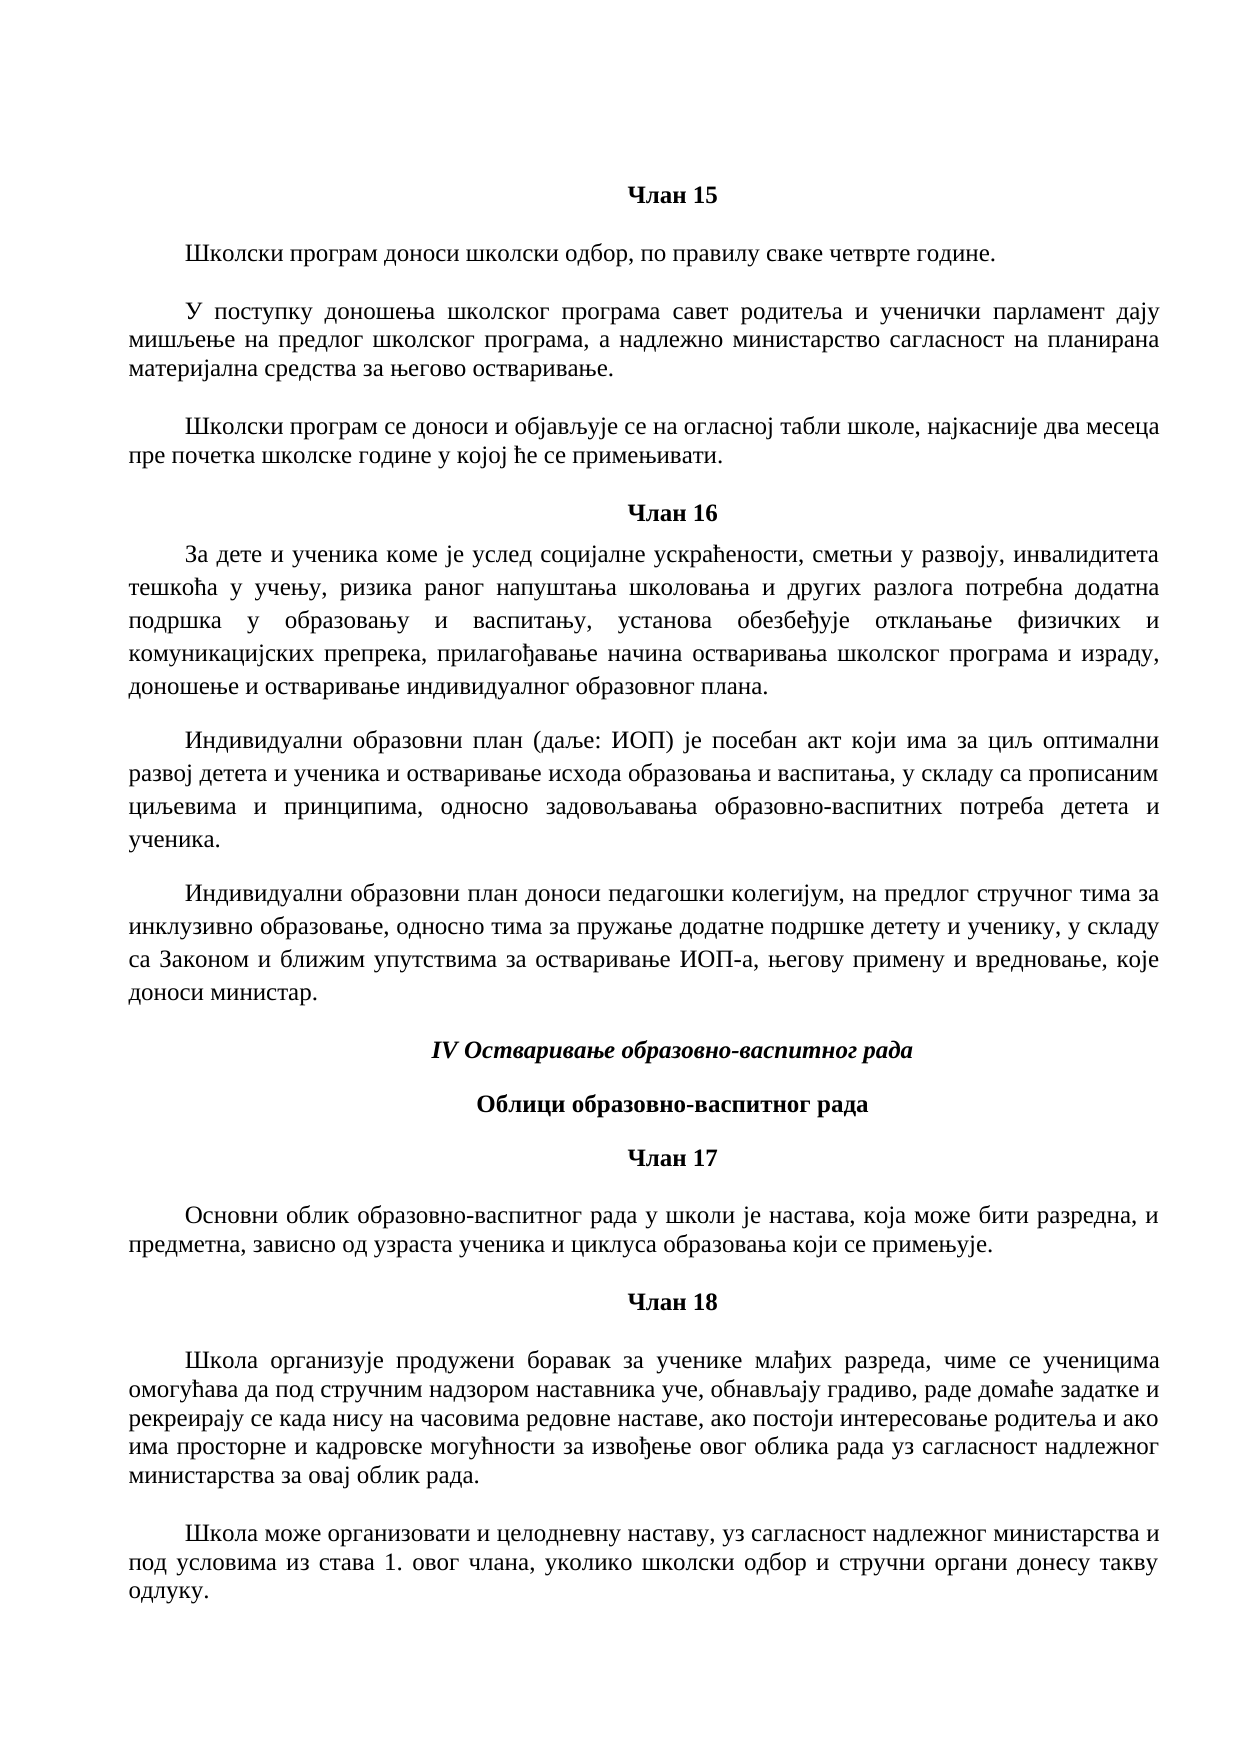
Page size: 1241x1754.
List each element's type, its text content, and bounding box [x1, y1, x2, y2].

text Индивидуални образовни план (даље: ИОП) је посебан акт који има за циљ оптимални развој детета и ученика и остваривање исхода образовања и васпитања, у складу са прописаним циљевима и принципима, односно задовољавања образовно-васпитних потреба детета и ученика. [128, 725, 1160, 853]
text Члан 17 [128, 1143, 1160, 1171]
text Школски програм се доноси и објављује се на огласној табли школе, најкасније два месеца пре почетка школске године у којој ће се примењивати. [128, 411, 1160, 469]
text IV Остваривање образовно-васпитног рада [128, 1035, 1160, 1064]
text Школа организује продужени боравак за ученике млађих разреда, чиме се ученицима омогућава да под стручним надзором наставника уче, обнављају градиво, раде домаће задатке и рекреирају се када нису на часовима редовне наставе, ако постоји интересовање родитеља и ако има просторне и кадровске могућности за извођење овог облика рада уз сагласност надлежног министарства за овај облик рада. [128, 1345, 1160, 1489]
text Члан 15 [128, 180, 1160, 209]
text Школски програм доноси школски одбор, по правилу сваке четврте године. [128, 238, 1160, 267]
text За дете и ученика коме је услед социјалне ускраћености, сметњи у развоју, инвалидитета тешкоћа у учењу, ризика раног напуштања школовања и других разлога потребна додатна подршка у образовању и васпитању, установа обезбеђује отклањање физичких и комуникацијских препрека, прилагођавање начина остваривања школског програма и израду, доношење и остваривање индивидуалног образовног плана. [128, 539, 1160, 700]
text Индивидуални образовни план доноси педагошки колегијум, на предлог стручног тима за инклузивно образовање, односно тима за пружање додатне подршке детету и ученику, у складу са Законом и ближим упутствима за остваривање ИОП-а, његову примену и вредновање, које доноси министар. [128, 878, 1160, 1006]
text У поступку доношења школског програма савет родитеља и ученички парламент дају мишљење на предлог школског програма, а надлежно министарство сагласност на планирана материјална средства за његово остваривање. [128, 296, 1160, 382]
text Основни облик образовно-васпитног рада у школи је настава, која може бити разредна, и предметна, зависно од узраста ученика и циклуса образовања који се примењује. [128, 1201, 1160, 1258]
text Облици образовно-васпитног рада [128, 1089, 1160, 1118]
text Члан 18 [128, 1287, 1160, 1316]
text Школа може организовати и целодневну наставу, уз сагласност надлежног министарства и под условима из става 1. овог члана, уколико школски одбор и стручни органи донесу такву одлуку. [128, 1518, 1160, 1604]
text Члан 16 [128, 498, 1160, 527]
